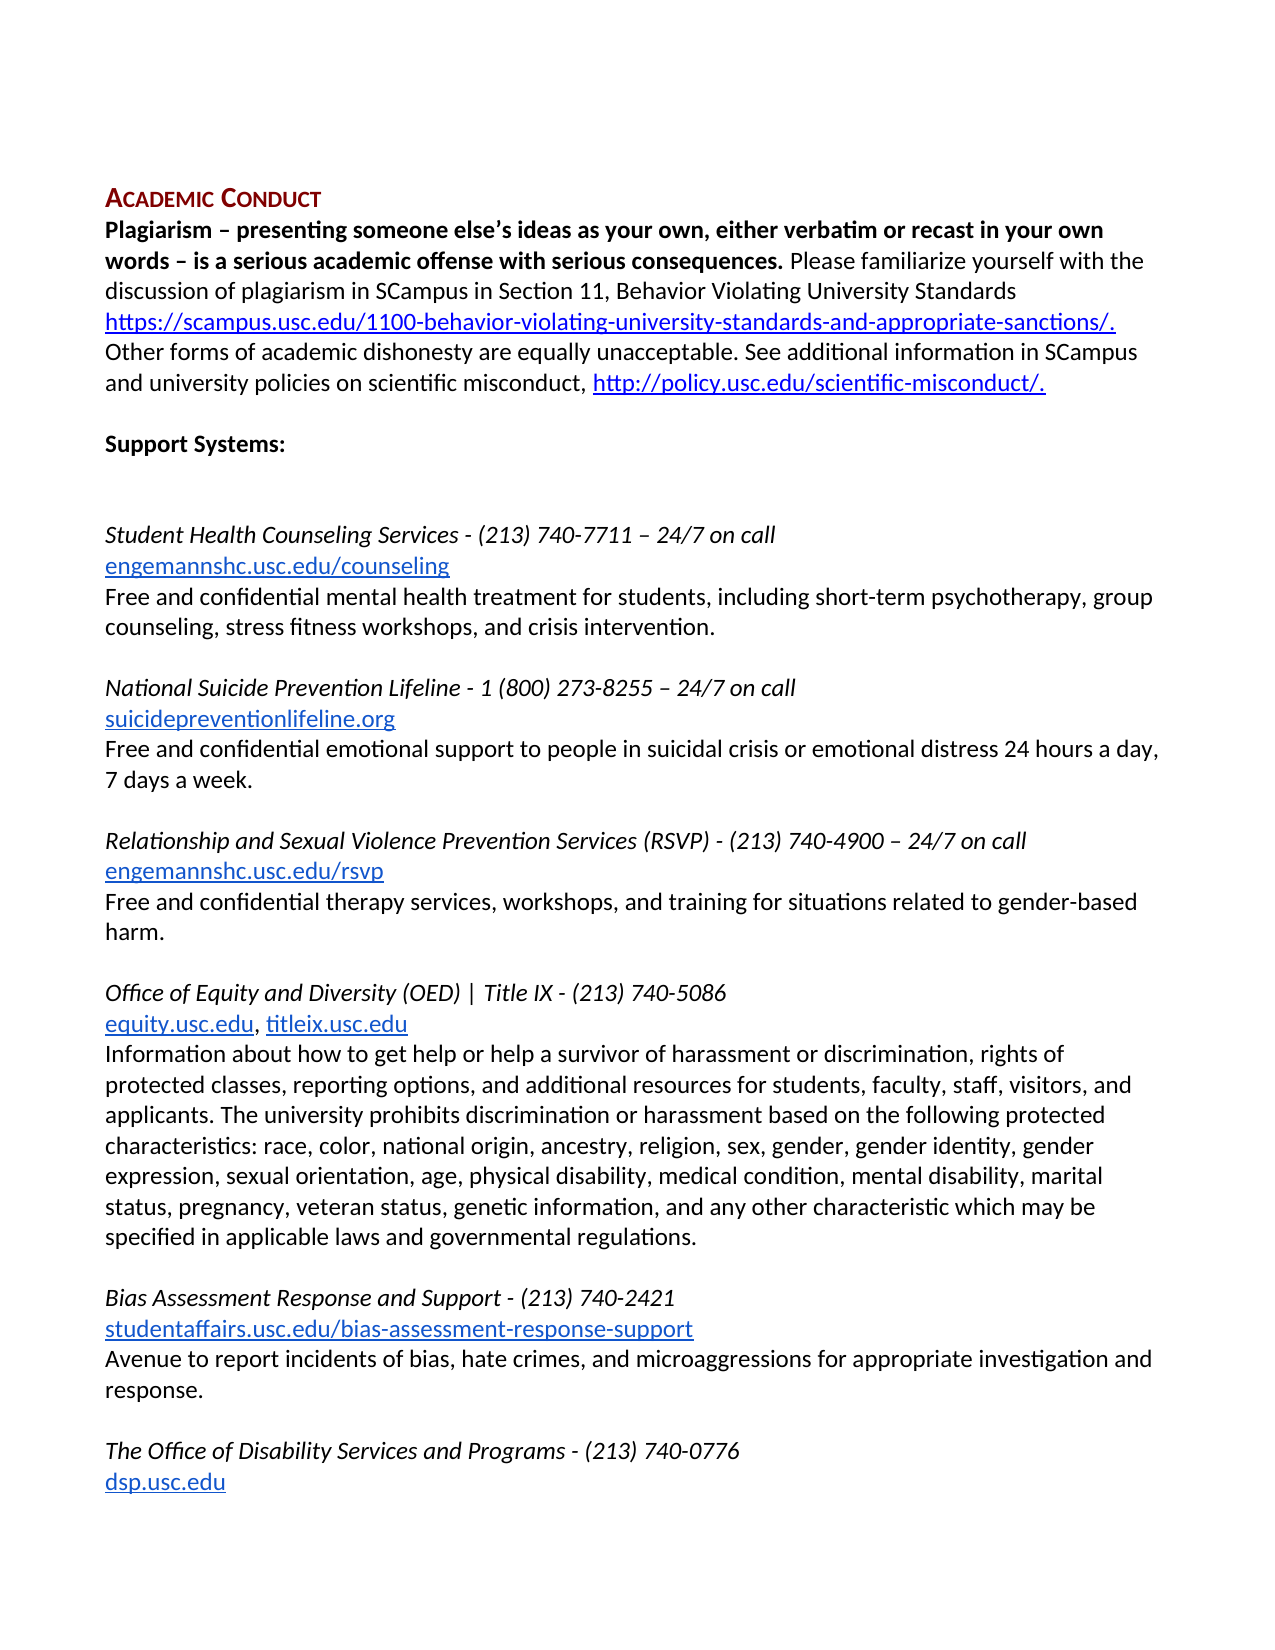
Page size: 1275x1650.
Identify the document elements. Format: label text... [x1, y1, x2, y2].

subtitle Plagiarism – presenting someone else’s ideas as your own, either verbatim or recast in your own words – is a serious academic offense with serious consequences. Please familiarize yourself with the discussion of plagiarism in SCampus in Section 11, Behavior Violating University Standards https://scampus.usc.edu/1100-behavior-violating-university-standards-and-appropriate-sanctions/. Other forms of academic dishonesty are equally unacceptable. See additional information in SCampus and university policies on scientific misconduct, http://policy.usc.edu/scientific-misconduct/. [105, 214, 1170, 397]
text studentaffairs.usc.edu/bias-assessment-response-support [105, 1313, 1170, 1344]
text Support Systems: [105, 428, 1170, 458]
text equity.usc.edu, titleix.usc.edu [105, 1008, 1170, 1038]
text dsp.usc.edu [105, 1466, 1170, 1496]
text suicidepreventionlifeline.org [105, 703, 1170, 733]
text National Suicide Prevention Lifeline - 1 (800) 273-8255 – 24/7 on call [105, 672, 1170, 703]
text Free and confidential therapy services, workshops, and training for situations related to gender-based harm. [105, 886, 1170, 947]
text engemannshc.usc.edu/counseling [105, 550, 1170, 581]
text Office of Equity and Diversity (OED) | Title IX - (213) 740-5086 [105, 977, 1170, 1008]
text Information about how to get help or help a survivor of harassment or discrimination, rights of protected classes, reporting options, and additional resources for students, faculty, staff, visitors, and applicants. The university prohibits discrimination or harassment based on the following protected characteristics: race, color, national origin, ancestry, religion, sex, gender, gender identity, gender expression, sexual orientation, age, physical disability, medical condition, mental disability, marital status, pregnancy, veteran status, genetic information, and any other characteristic which may be specified in applicable laws and governmental regulations. [105, 1038, 1170, 1252]
text Avenue to report incidents of bias, hate crimes, and microaggressions for appropriate investigation and response. [105, 1344, 1170, 1405]
text engemannshc.usc.edu/rsvp [105, 855, 1170, 886]
text Relationship and Sexual Violence Prevention Services (RSVP) - (213) 740-4900 – 24/7 on call [105, 825, 1170, 855]
text Bias Assessment Response and Support - (213) 740-2421 [105, 1283, 1170, 1313]
text The Office of Disability Services and Programs - (213) 740-0776 [105, 1435, 1170, 1466]
text Free and confidential mental health treatment for students, including short-term psychotherapy, group counseling, stress fitness workshops, and crisis intervention. [105, 581, 1170, 642]
text Student Health Counseling Services - (213) 740-7711 – 24/7 on call [105, 519, 1170, 550]
text Free and confidential emotional support to people in suicidal crisis or emotional distress 24 hours a day, 7 days a week. [105, 733, 1170, 794]
subtitle Academic Conduct [105, 179, 1170, 214]
